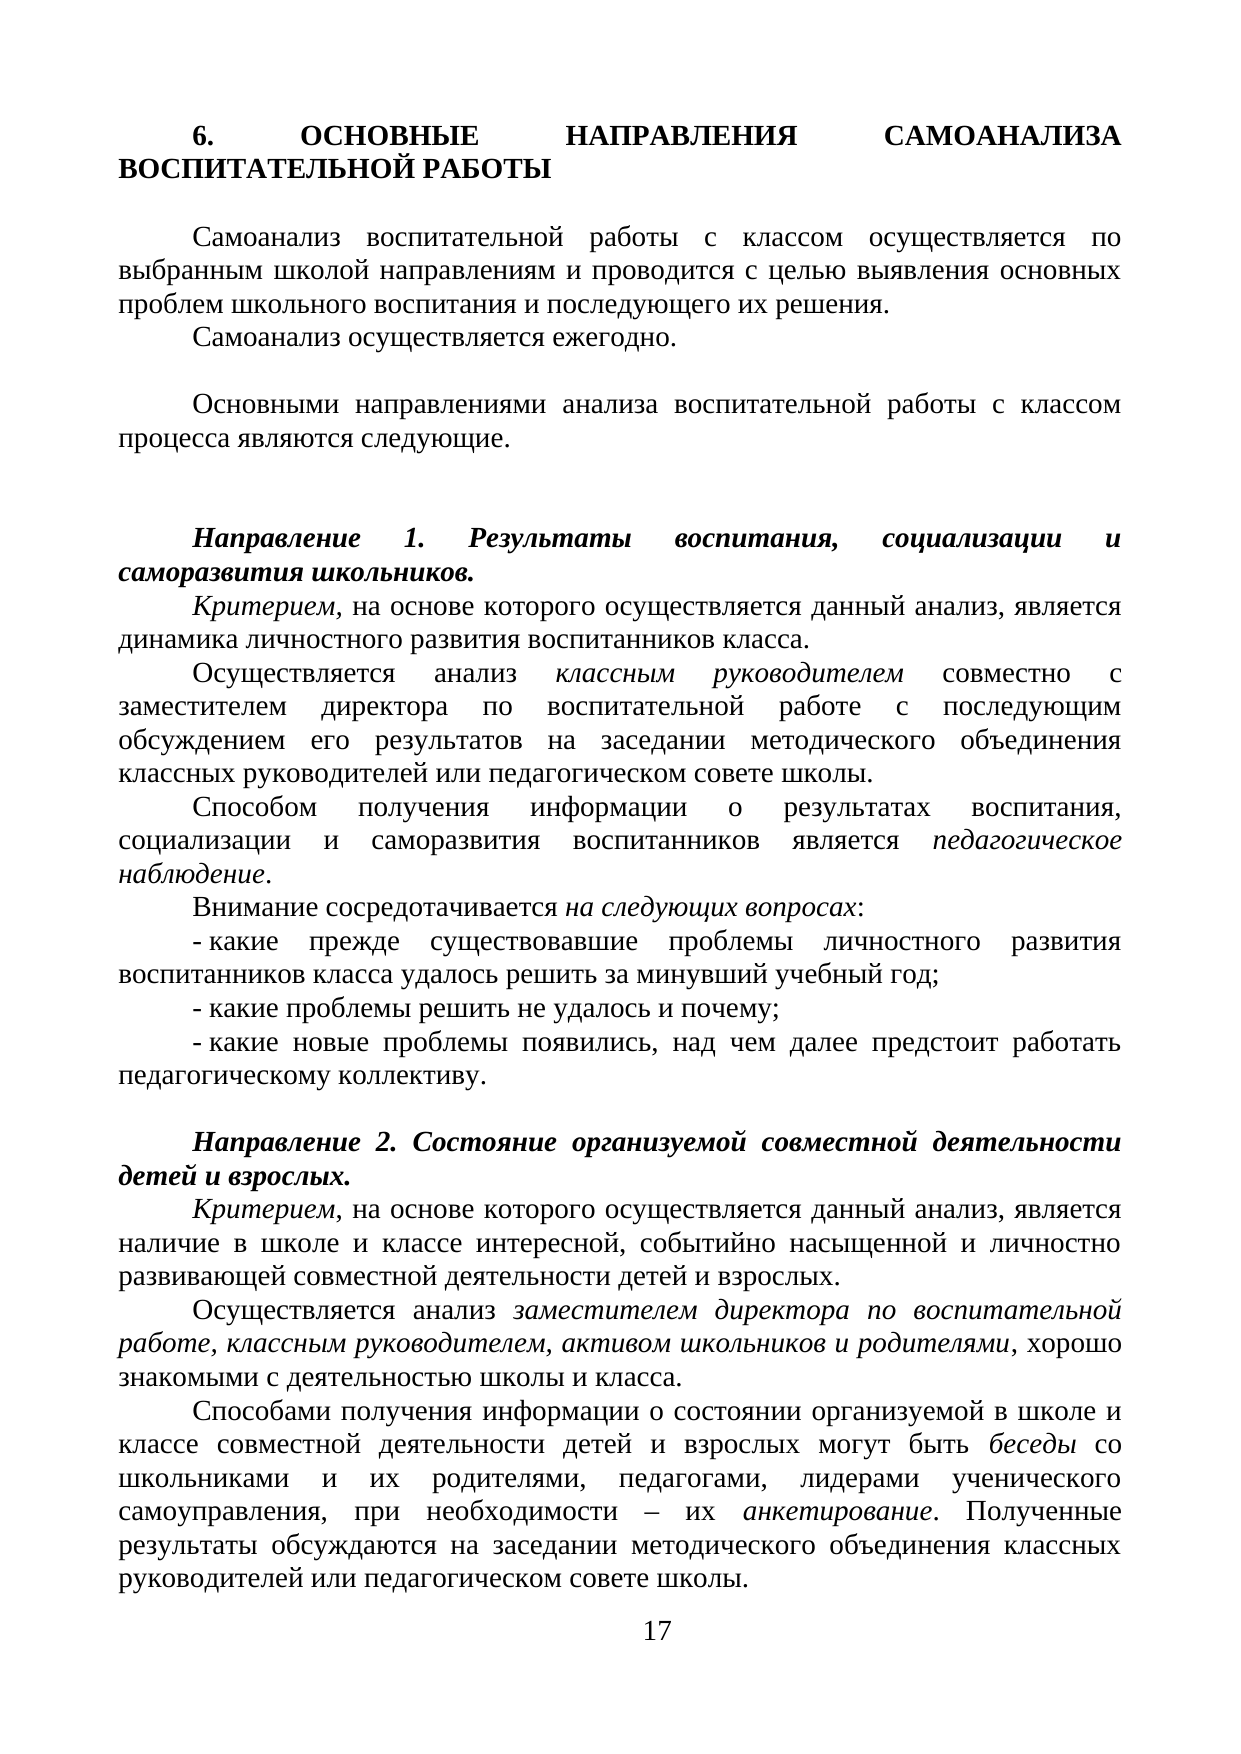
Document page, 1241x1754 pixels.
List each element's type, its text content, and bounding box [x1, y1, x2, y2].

text Осуществляется анализ классным руководителем совместно с заместителем директора по воспитательной работе с последующим обсуждением его результатов на заседании методического объединения классных руководителей или педагогическом совете школы. [118, 655, 1122, 789]
text Осуществляется анализ заместителем директора по воспитательной работе, классным руководителем, активом школьников и родителями, хорошо знакомыми с деятельностью школы и класса. [118, 1292, 1122, 1393]
text - какие прежде существовавшие проблемы личностного развития воспитанников класса удалось решить за минувший учебный год; [118, 923, 1122, 990]
text 6. ОСНОВНЫЕ НАПРАВЛЕНИЯ САМОАНАЛИЗА ВОСПИТАТЕЛЬНОЙ РАБОТЫ [118, 118, 1122, 185]
text Самоанализ осуществляется ежегодно. [118, 319, 1122, 353]
text Критерием, на основе которого осуществляется данный анализ, является динамика личностного развития воспитанников класса. [118, 588, 1122, 655]
text - какие проблемы решить не удалось и почему; [118, 990, 1122, 1024]
text Критерием, на основе которого осуществляется данный анализ, является наличие в школе и классе интересной, событийно насыщенной и личностно развивающей совместной деятельности детей и взрослых. [118, 1191, 1122, 1292]
text Направление 2. Состояние организуемой совместной деятельности детей и взрослых. [118, 1124, 1122, 1191]
text Способами получения информации о состоянии организуемой в школе и классе совместной деятельности детей и взрослых могут быть беседы со школьниками и их родителями, педагогами, лидерами ученического самоуправления, при необходимости – их анкетирование. Полученные результаты обсуждаются на заседании методического объединения классных руководителей или педагогическом совете школы. [118, 1393, 1122, 1594]
text Внимание сосредотачивается на следующих вопросах: [118, 889, 1122, 923]
text Направление 1. Результаты воспитания, социализации и саморазвития школьников. [118, 521, 1122, 588]
text - какие новые проблемы появились, над чем далее предстоит работать педагогическому коллективу. [118, 1024, 1122, 1091]
text Способом получения информации о результатах воспитания, социализации и саморазвития воспитанников является педагогическое наблюдение. [118, 789, 1122, 889]
text Самоанализ воспитательной работы с классом осуществляется по выбранным школой направлениям и проводится с целью выявления основных проблем школьного воспитания и последующего их решения. [118, 219, 1122, 319]
text Основными направлениями анализа воспитательной работы с классом процесса являются следующие. [118, 386, 1122, 453]
